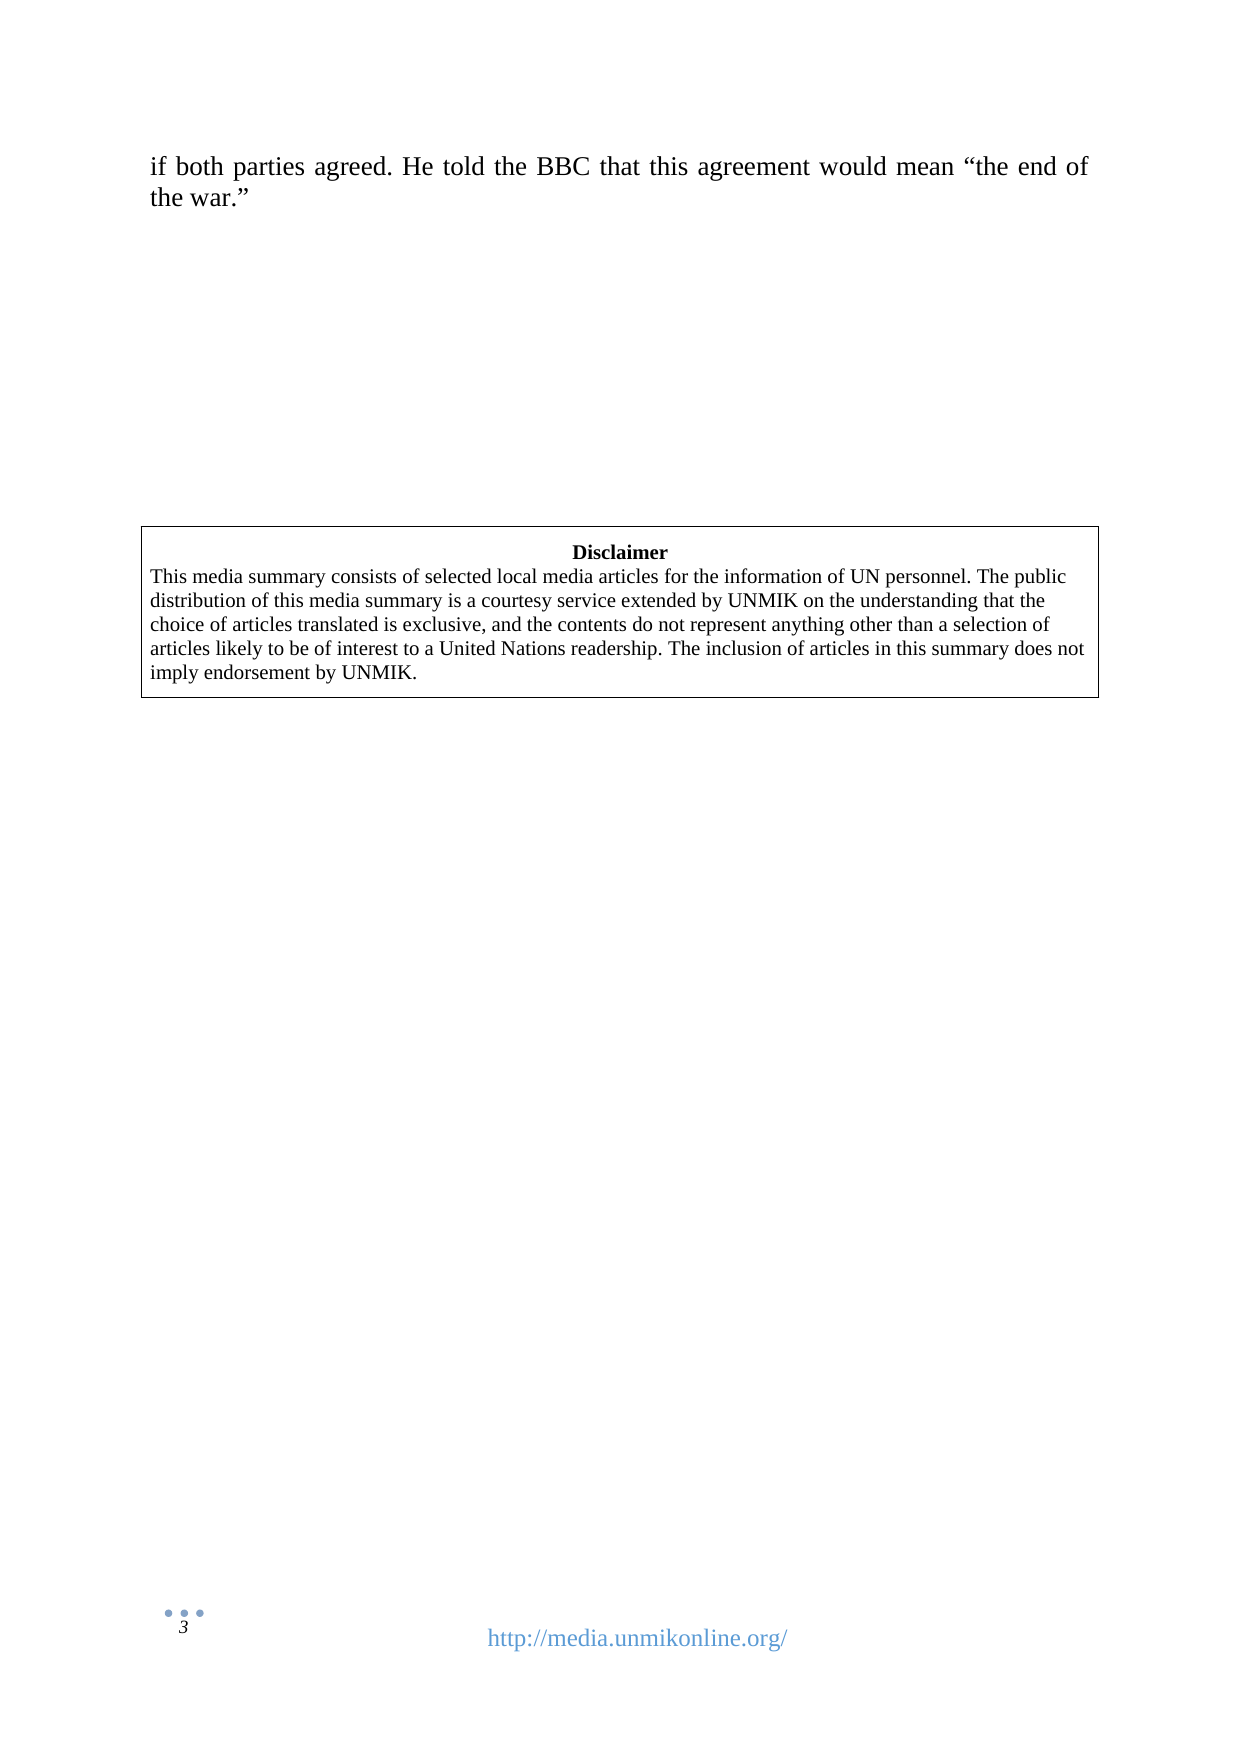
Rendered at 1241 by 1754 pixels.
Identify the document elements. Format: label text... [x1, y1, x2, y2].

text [150, 150, 1090, 212]
text This media summary consists of selected local media articles for the information of UN personnel. The public distribution of this media summary is a courtesy service extended by UNMIK on the understanding that the choice of articles translated is exclusive, and the contents do not represent anything other than a selection of articles likely to be of interest to a United Nations readership. The inclusion of articles in this summary does not imply endorsement by UNMIK. [142, 550, 1098, 697]
text Disclaimer [142, 527, 1098, 550]
